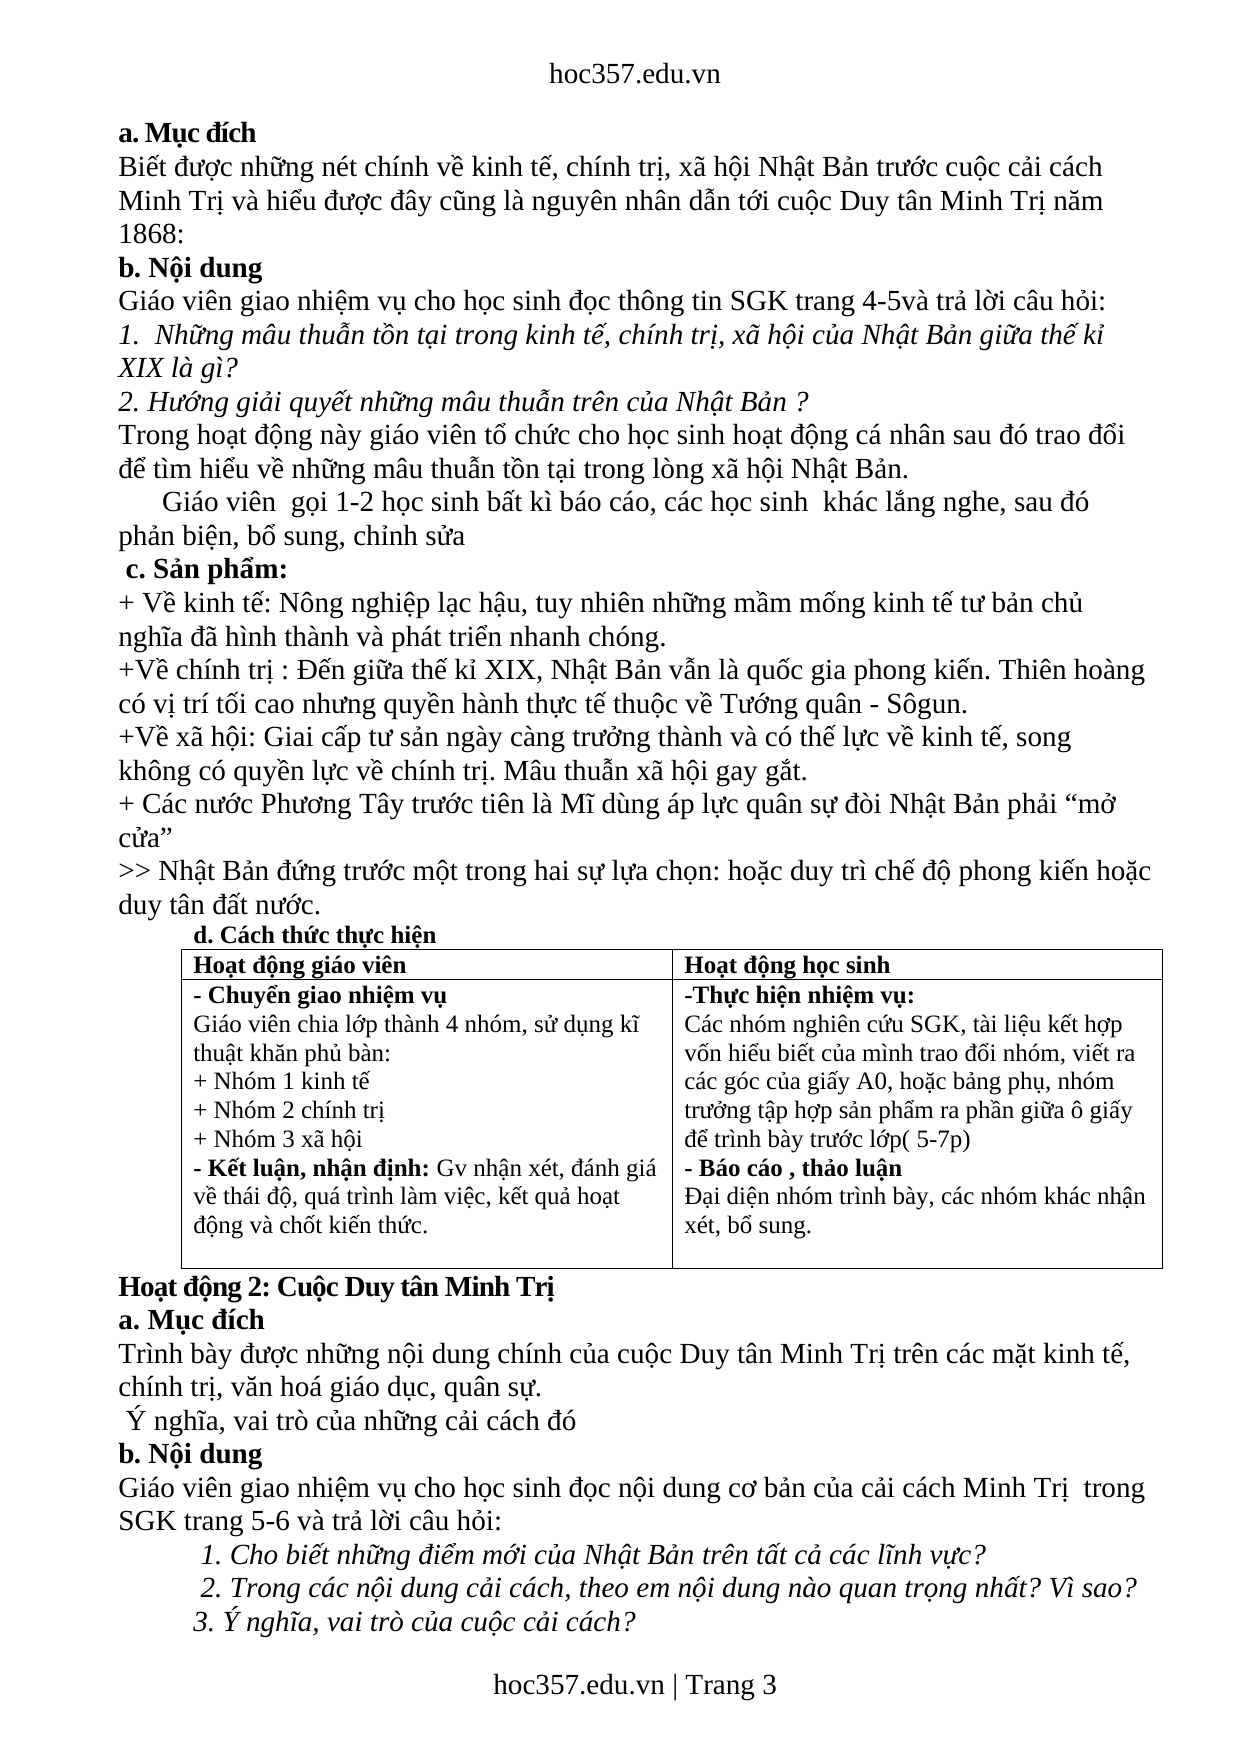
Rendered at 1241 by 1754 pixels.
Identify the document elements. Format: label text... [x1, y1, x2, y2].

text + Các nước Phương Tây trước tiên là Mĩ dùng áp lực quân sự đòi Nhật Bản phải “mở cửa” [118, 786, 1152, 853]
text +Về chính trị : Đến giữa thế kỉ XIX, Nhật Bản vẫn là quốc gia phong kiến. Thiên hoàng có vị trí tối cao nhưng quyền hành thực tế thuộc về Tướng quân - Sôgun. [118, 652, 1152, 719]
text b. Nội dung [118, 1436, 1152, 1470]
text Trong hoạt động này giáo viên tổ chức cho học sinh hoạt động cá nhân sau đó trao đổi để tìm hiểu về những mâu thuẫn tồn tại trong lòng xã hội Nhật Bản. [118, 417, 1152, 484]
text 3. Ý nghĩa, vai trò của cuộc cải cách? [118, 1604, 1152, 1638]
text Biết được những nét chính về kinh tế, chính trị, xã hội Nhật Bản trước cuộc cải cách Minh Trị và hiểu được đây cũng là nguyên nhân dẫn tới cuộc Duy tân Minh Trị năm 1868: [118, 149, 1152, 250]
text 2. Trong các nội dung cải cách, theo em nội dung nào quan trọng nhất? Vì sao? [118, 1571, 1152, 1604]
text Giáo viên gọi 1-2 học sinh bất kì báo cáo, các học sinh khác lắng nghe, sau đó phản biện, bổ sung, chỉnh sửa [118, 484, 1152, 552]
text >> Nhật Bản đứng trước một trong hai sự lựa chọn: hoặc duy trì chế độ phong kiến hoặc duy tân đất nước. [118, 853, 1152, 921]
text + Về kinh tế: Nông nghiệp lạc hậu, tuy nhiên những mầm mống kinh tế tư bản chủ nghĩa đã hình thành và phát triển nhanh chóng. [118, 585, 1152, 652]
text 2. Hướng giải quyết những mâu thuẫn trên của Nhật Bản ? [118, 384, 1152, 417]
text +Về xã hội: Giai cấp tư sản ngày càng trưởng thành và có thế lực về kinh tế, song không có quyền lực về chính trị. Mâu thuẫn xã hội gay gắt. [118, 719, 1152, 786]
text Trình bày được những nội dung chính của cuộc Duy tân Minh Trị trên các mặt kinh tế, chính trị, văn hoá giáo dục, quân sự. [118, 1336, 1152, 1403]
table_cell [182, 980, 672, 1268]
text c. Sản phẩm: [118, 552, 1152, 585]
text a. Mục đích [118, 116, 1152, 149]
text b. Nội dung [118, 250, 1152, 283]
text a. Mục đích [118, 1302, 1152, 1336]
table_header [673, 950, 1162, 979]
text Ý nghĩa, vai trò của những cải cách đó [118, 1403, 1152, 1436]
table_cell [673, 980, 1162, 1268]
text Giáo viên giao nhiệm vụ cho học sinh đọc thông tin SGK trang 4-5và trả lời câu hỏi: [118, 283, 1152, 317]
text 1. Cho biết những điểm mới của Nhật Bản trên tất cả các lĩnh vực? [118, 1537, 1152, 1571]
text 1. Những mâu thuẫn tồn tại trong kinh tế, chính trị, xã hội của Nhật Bản giữa thế kỉ XIX là gì? [118, 317, 1152, 384]
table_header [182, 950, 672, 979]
text Giáo viên giao nhiệm vụ cho học sinh đọc nội dung cơ bản của cải cách Minh Trị trong SGK trang 5-6 và trả lời câu hỏi: [118, 1470, 1152, 1537]
text Hoạt động 2: Cuộc Duy tân Minh Trị [118, 1269, 1152, 1302]
text d. Cách thức thực hiện [193, 921, 1152, 949]
